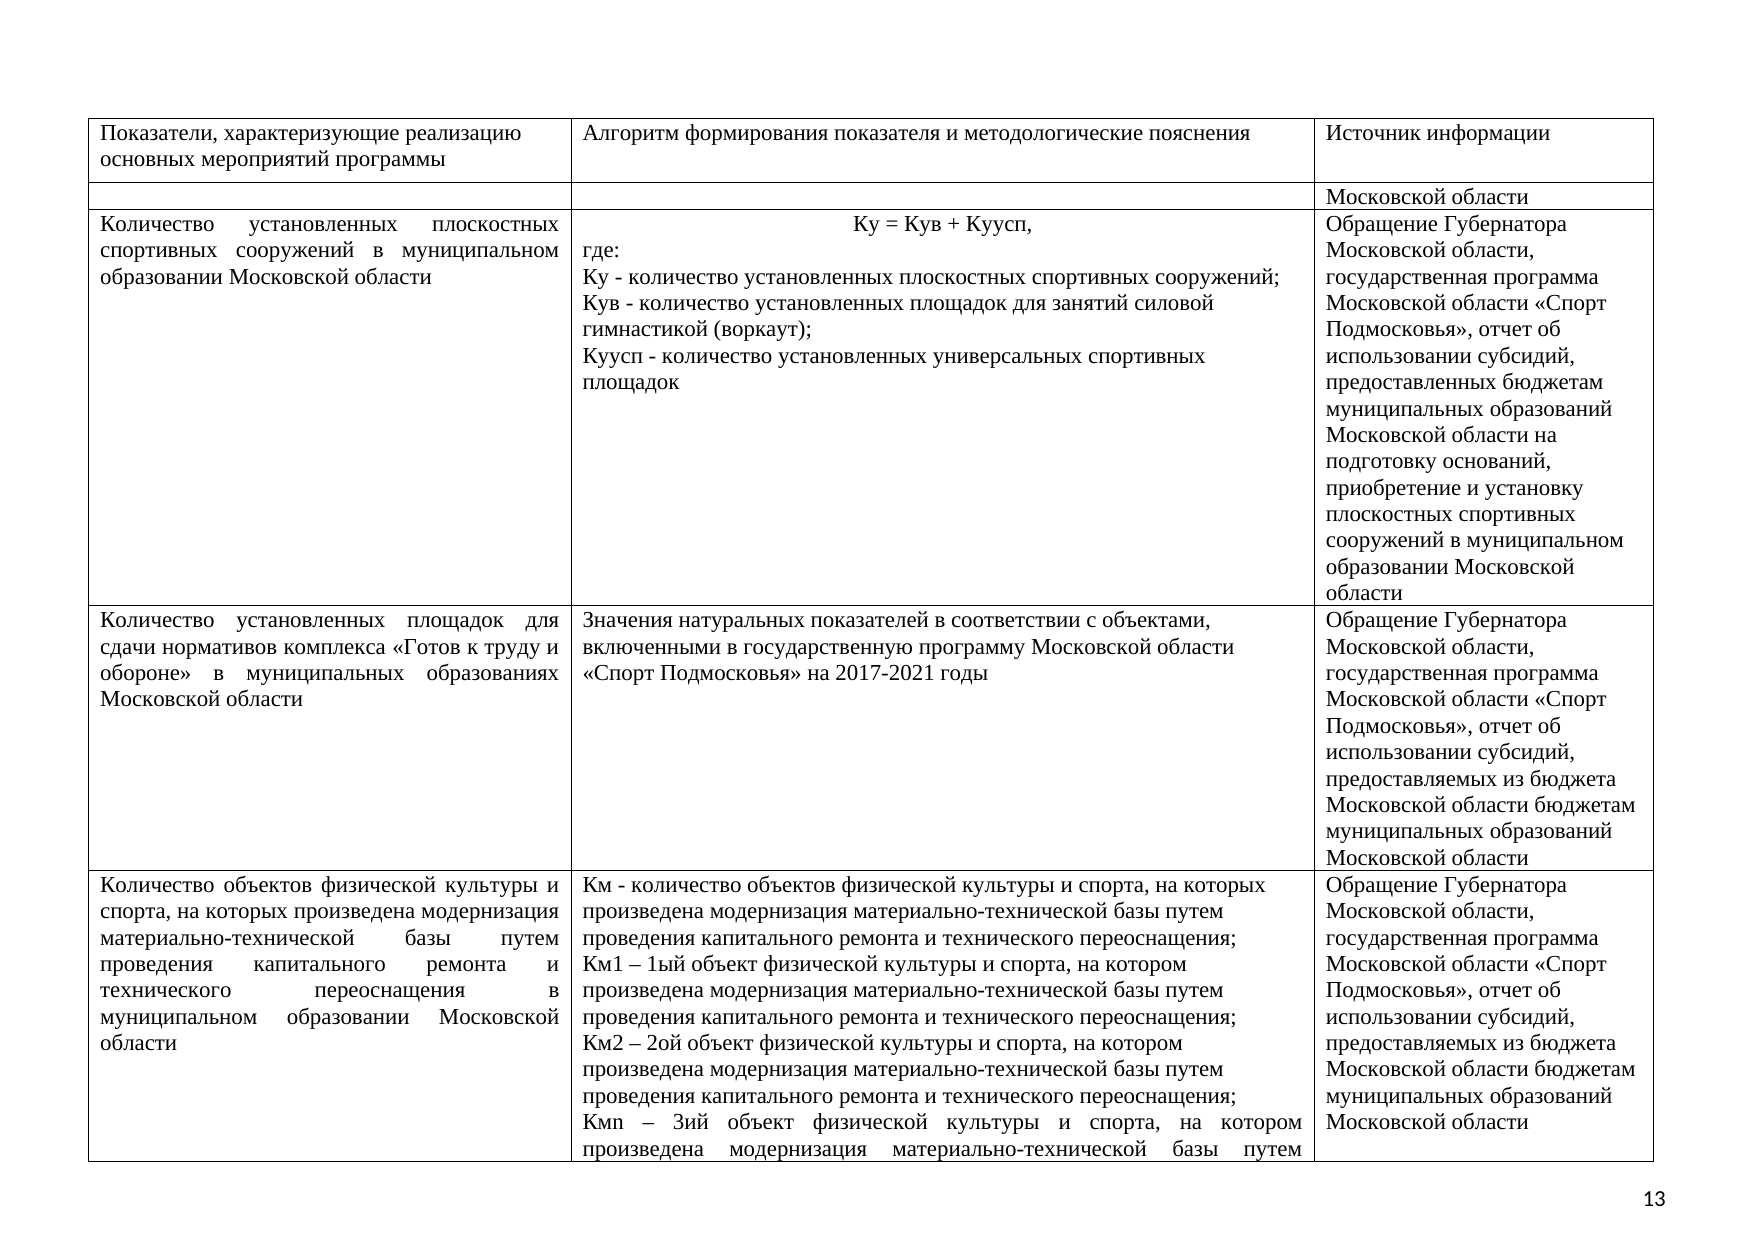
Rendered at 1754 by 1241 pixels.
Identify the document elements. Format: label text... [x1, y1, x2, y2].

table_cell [89, 871, 571, 1161]
table_cell Ку = Кув + Куусп, где: Ку - количество установленных плоскостных спортивных сооружений; Кув - количество установленных площадок для занятий силовой гимнастикой (воркаут); Куусп - количество установленных универсальных спортивных площадок [572, 210, 1314, 605]
table_header Источник информации [1315, 119, 1653, 182]
table_cell Количество установленных плоскостных спортивных сооружений в муниципальном образовании Московской области [89, 210, 571, 605]
table_cell Количество установленных площадок для сдачи нормативов комплекса «Готов к труду и обороне» в муниципальных образованиях Московской области [89, 606, 571, 870]
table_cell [572, 183, 1314, 209]
table_header Алгоритм формирования показателя и методологические пояснения [572, 119, 1314, 182]
table_cell Обращение Губернатора Московской области, государственная программа Московской области «Спорт Подмосковья», отчет об использовании субсидий, предоставленных бюджетам муниципальных образований Московской области на подготовку оснований, приобретение и установку плоскостных спортивных сооружений в муниципальном образовании Московской области [1315, 210, 1653, 605]
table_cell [89, 183, 571, 209]
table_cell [1315, 871, 1653, 1161]
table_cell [1315, 183, 1653, 209]
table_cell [572, 871, 1314, 1161]
table_header Показатели, характеризующие реализацию основных мероприятий программы [89, 119, 571, 182]
